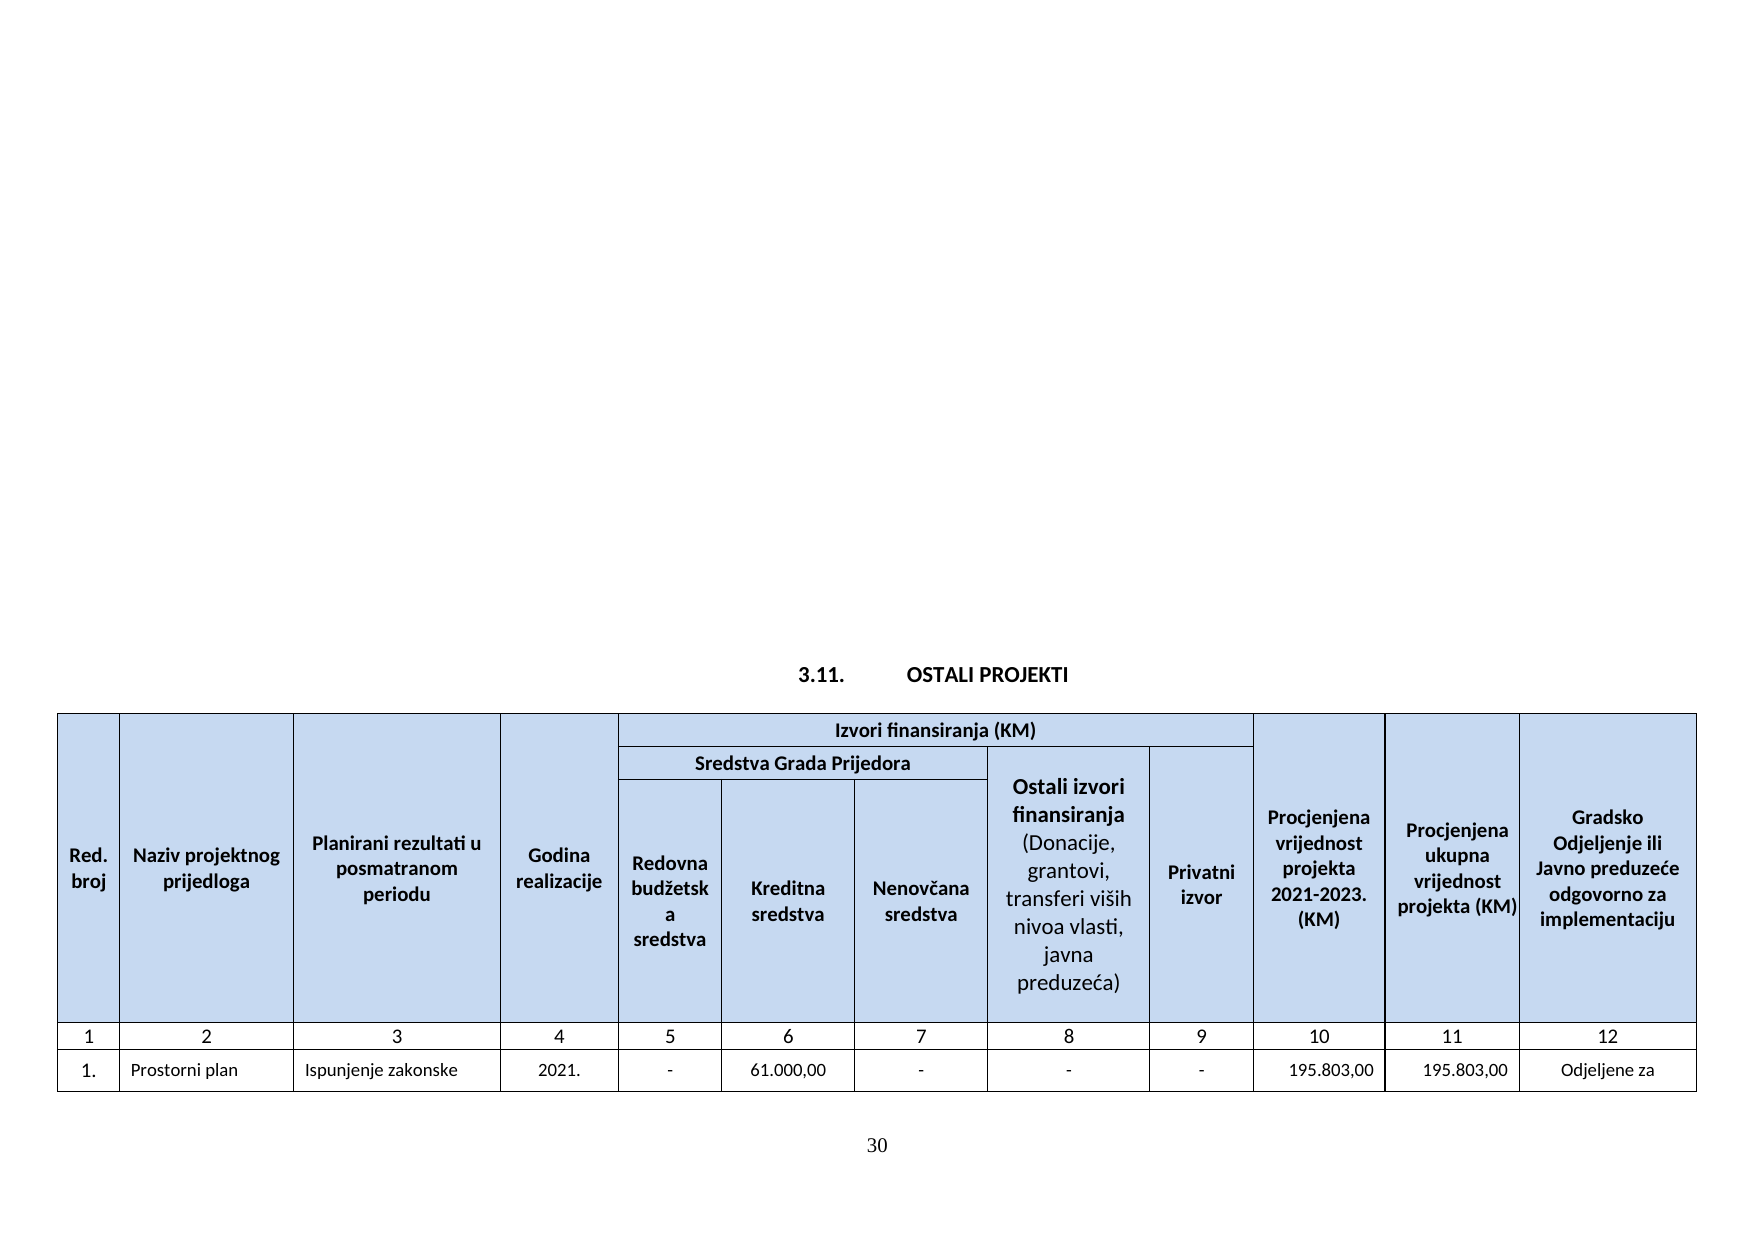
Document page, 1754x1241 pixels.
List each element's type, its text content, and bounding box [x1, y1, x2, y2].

table_cell 10 [1254, 1023, 1384, 1049]
table_header Naziv projektnog prijedloga [120, 714, 293, 1022]
table_cell Ostali izvori finansiranja (Donacije, grantovi, transferi viših nivoa vlasti, javna preduzeća) [988, 747, 1149, 1022]
table_cell 61.000,00 [722, 1050, 854, 1091]
table_cell 9 [1150, 1023, 1253, 1049]
table_header Gradsko Odjeljenje ili Javno preduzeće odgovorno za implementaciju [1520, 714, 1696, 1022]
table_cell 7 [855, 1023, 987, 1049]
table_cell Kreditna sredstva [722, 780, 854, 1022]
table_cell 4 [501, 1023, 618, 1049]
table_cell Sredstva Grada Prijedora [619, 747, 987, 779]
table_cell 12 [1520, 1023, 1696, 1049]
table_cell Privatni izvor [1150, 747, 1253, 1022]
table_header Izvori finansiranja (KM) [619, 714, 1253, 746]
table_header Godina realizacije [501, 714, 618, 1022]
table_header Procjenjena ukupna vrijednost projekta (KM) [1386, 714, 1519, 1022]
table_cell Redovna budžetska sredstva [619, 780, 721, 1022]
table_cell 1 [58, 1023, 119, 1049]
table_cell 8 [988, 1023, 1149, 1049]
table_cell - [855, 1050, 987, 1091]
table_cell 195.803,00 [1254, 1050, 1384, 1091]
table_cell - [988, 1050, 1149, 1091]
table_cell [1520, 1050, 1696, 1091]
table_header Planirani rezultati u posmatranom periodu [294, 714, 500, 1022]
table_header Procjenjena vrijednost projekta 2021-2023. (KM) [1254, 714, 1384, 1022]
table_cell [294, 1050, 500, 1091]
table_cell - [619, 1050, 721, 1091]
table_cell - [1150, 1050, 1253, 1091]
table_cell 2021. [501, 1050, 618, 1091]
table_header Red. broj [58, 714, 119, 1022]
table_cell Nenovčana sredstva [855, 780, 987, 1022]
table_cell 195.803,00 [1386, 1050, 1519, 1091]
table_cell 1. [58, 1050, 119, 1091]
list OSTALI PROJEKTI [260, 660, 1606, 688]
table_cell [120, 1050, 293, 1091]
table_cell 11 [1386, 1023, 1519, 1049]
table_cell 2 [120, 1023, 293, 1049]
table_cell 6 [722, 1023, 854, 1049]
table_cell 3 [294, 1023, 500, 1049]
table_cell 5 [619, 1023, 721, 1049]
